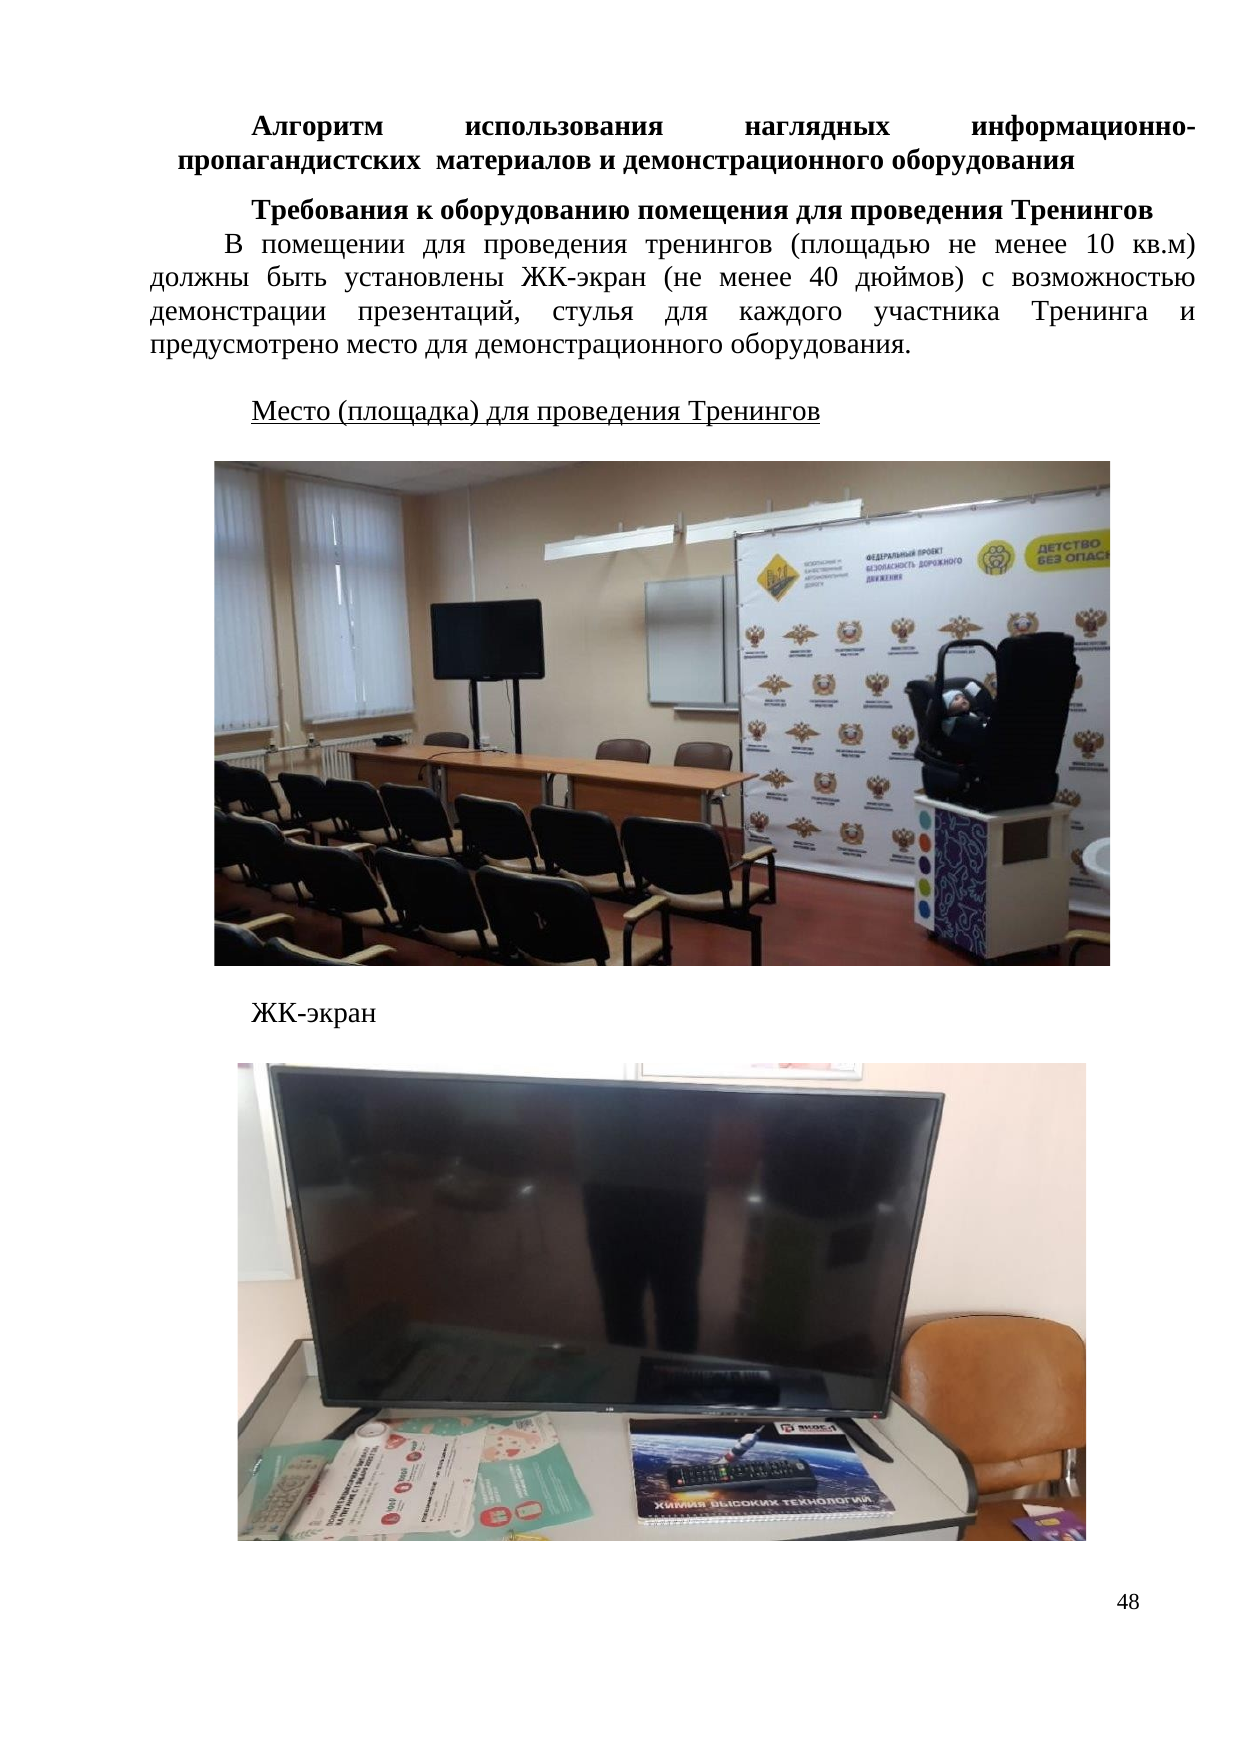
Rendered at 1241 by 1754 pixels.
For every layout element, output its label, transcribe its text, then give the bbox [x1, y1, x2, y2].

picture [237, 1063, 1087, 1541]
text В помещении для проведения тренингов (площадью не менее 10 кв.м) должны быть установлены ЖК-экран (не менее 40 дюймов) с возможностью демонстрации презентаций, стулья для каждого участника Тренинга и предусмотрено место для демонстрационного оборудования. [150, 226, 1196, 360]
text ЖК-экран [177, 996, 1152, 1029]
text Требования к оборудованию помещения для проведения Тренингов [177, 192, 1196, 226]
picture [214, 461, 1111, 966]
text Место (площадка) для проведения Тренингов [177, 393, 1196, 427]
subtitle Алгоритм использования наглядных информационно-пропагандистских материалов и демонстрационного оборудования [177, 108, 1196, 175]
